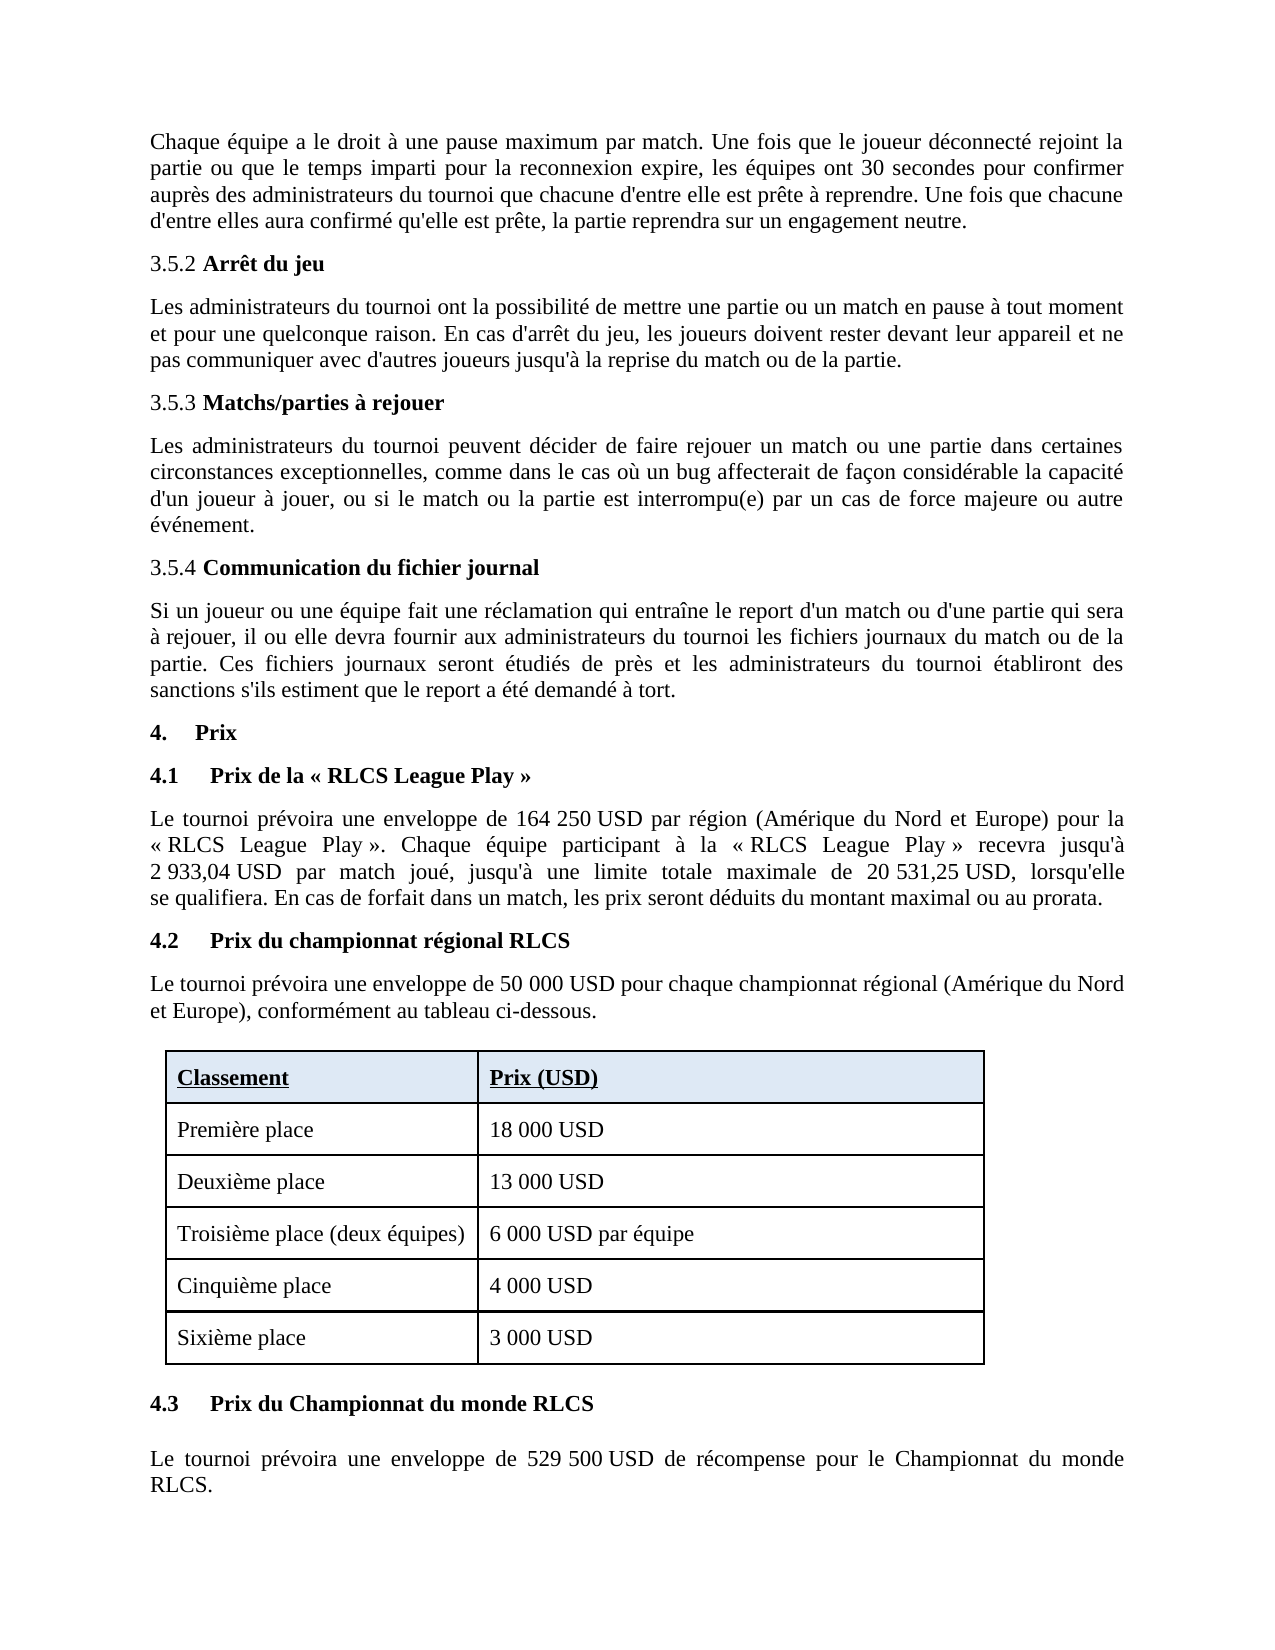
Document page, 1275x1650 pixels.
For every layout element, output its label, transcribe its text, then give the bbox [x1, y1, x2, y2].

table_cell 6 000 USD par équipe [479, 1208, 983, 1258]
table_header Prix (USD) [479, 1052, 983, 1102]
subtitle Prix de la « RLCS League Play » [150, 762, 1125, 788]
table_cell 13 000 USD [479, 1156, 983, 1206]
text Les administrateurs du tournoi peuvent décider de faire rejouer un match ou une partie dans certaines circonstances exceptionnelles, comme dans le cas où un bug affecterait de façon considérable la capacité d'un joueur à jouer, ou si le match ou la partie est interrompu(e) par un cas de force majeure ou autre événement. [150, 432, 1125, 537]
text Les administrateurs du tournoi ont la possibilité de mettre une partie ou un match en pause à tout moment et pour une quelconque raison. En cas d'arrêt du jeu, les joueurs doivent rester devant leur appareil et ne pas communiquer avec d'autres joueurs jusqu'à la reprise du match ou de la partie. [150, 293, 1125, 372]
table_cell Première place [167, 1104, 477, 1154]
subtitle Matchs/parties à rejouer [150, 389, 1125, 415]
table_cell Deuxième place [167, 1156, 477, 1206]
subtitle Prix du championnat régional RLCS [150, 927, 1125, 954]
subtitle Prix du Championnat du monde RLCS [150, 1389, 1125, 1416]
table_cell Sixième place [167, 1313, 477, 1362]
text Le tournoi prévoira une enveloppe de 50 000 USD pour chaque championnat régional (Amérique du Nord et Europe), conformément au tableau ci-dessous. [150, 970, 1125, 1023]
text Le tournoi prévoira une enveloppe de 529 500 USD de récompense pour le Championnat du monde RLCS. [150, 1445, 1125, 1498]
table_cell 4 000 USD [479, 1260, 983, 1310]
table_cell Troisième place (deux équipes) [167, 1208, 477, 1258]
table_cell Cinquième place [167, 1260, 477, 1310]
text Si un joueur ou une équipe fait une réclamation qui entraîne le report d'un match ou d'une partie qui sera à rejouer, il ou elle devra fournir aux administrateurs du tournoi les fichiers journaux du match ou de la partie. Ces fichiers journaux seront étudiés de près et les administrateurs du tournoi établiront des sanctions s'ils estiment que le report a été demandé à tort. [150, 597, 1125, 702]
table_cell 3 000 USD [479, 1313, 983, 1362]
text Chaque équipe a le droit à une pause maximum par match. Une fois que le joueur déconnecté rejoint la partie ou que le temps imparti pour la reconnexion expire, les équipes ont 30 secondes pour confirmer auprès des administrateurs du tournoi que chacune d'entre elle est prête à reprendre. Une fois que chacune d'entre elles aura confirmé qu'elle est prête, la partie reprendra sur un engagement neutre. [150, 128, 1125, 233]
table_cell 18 000 USD [479, 1104, 983, 1154]
subtitle Communication du fichier journal [150, 554, 1125, 580]
subtitle Prix [150, 719, 1125, 746]
text Le tournoi prévoira une enveloppe de 164 250 USD par région (Amérique du Nord et Europe) pour la « RLCS League Play ». Chaque équipe participant à la « RLCS League Play » recevra jusqu'à 2 933,04 USD par match joué, jusqu'à une limite totale maximale de 20 531,25 USD, lorsqu'elle se qualifiera. En cas de forfait dans un match, les prix seront déduits du montant maximal ou au prorata. [150, 805, 1125, 911]
table_header Classement [167, 1052, 477, 1102]
subtitle Arrêt du jeu [150, 250, 1125, 277]
